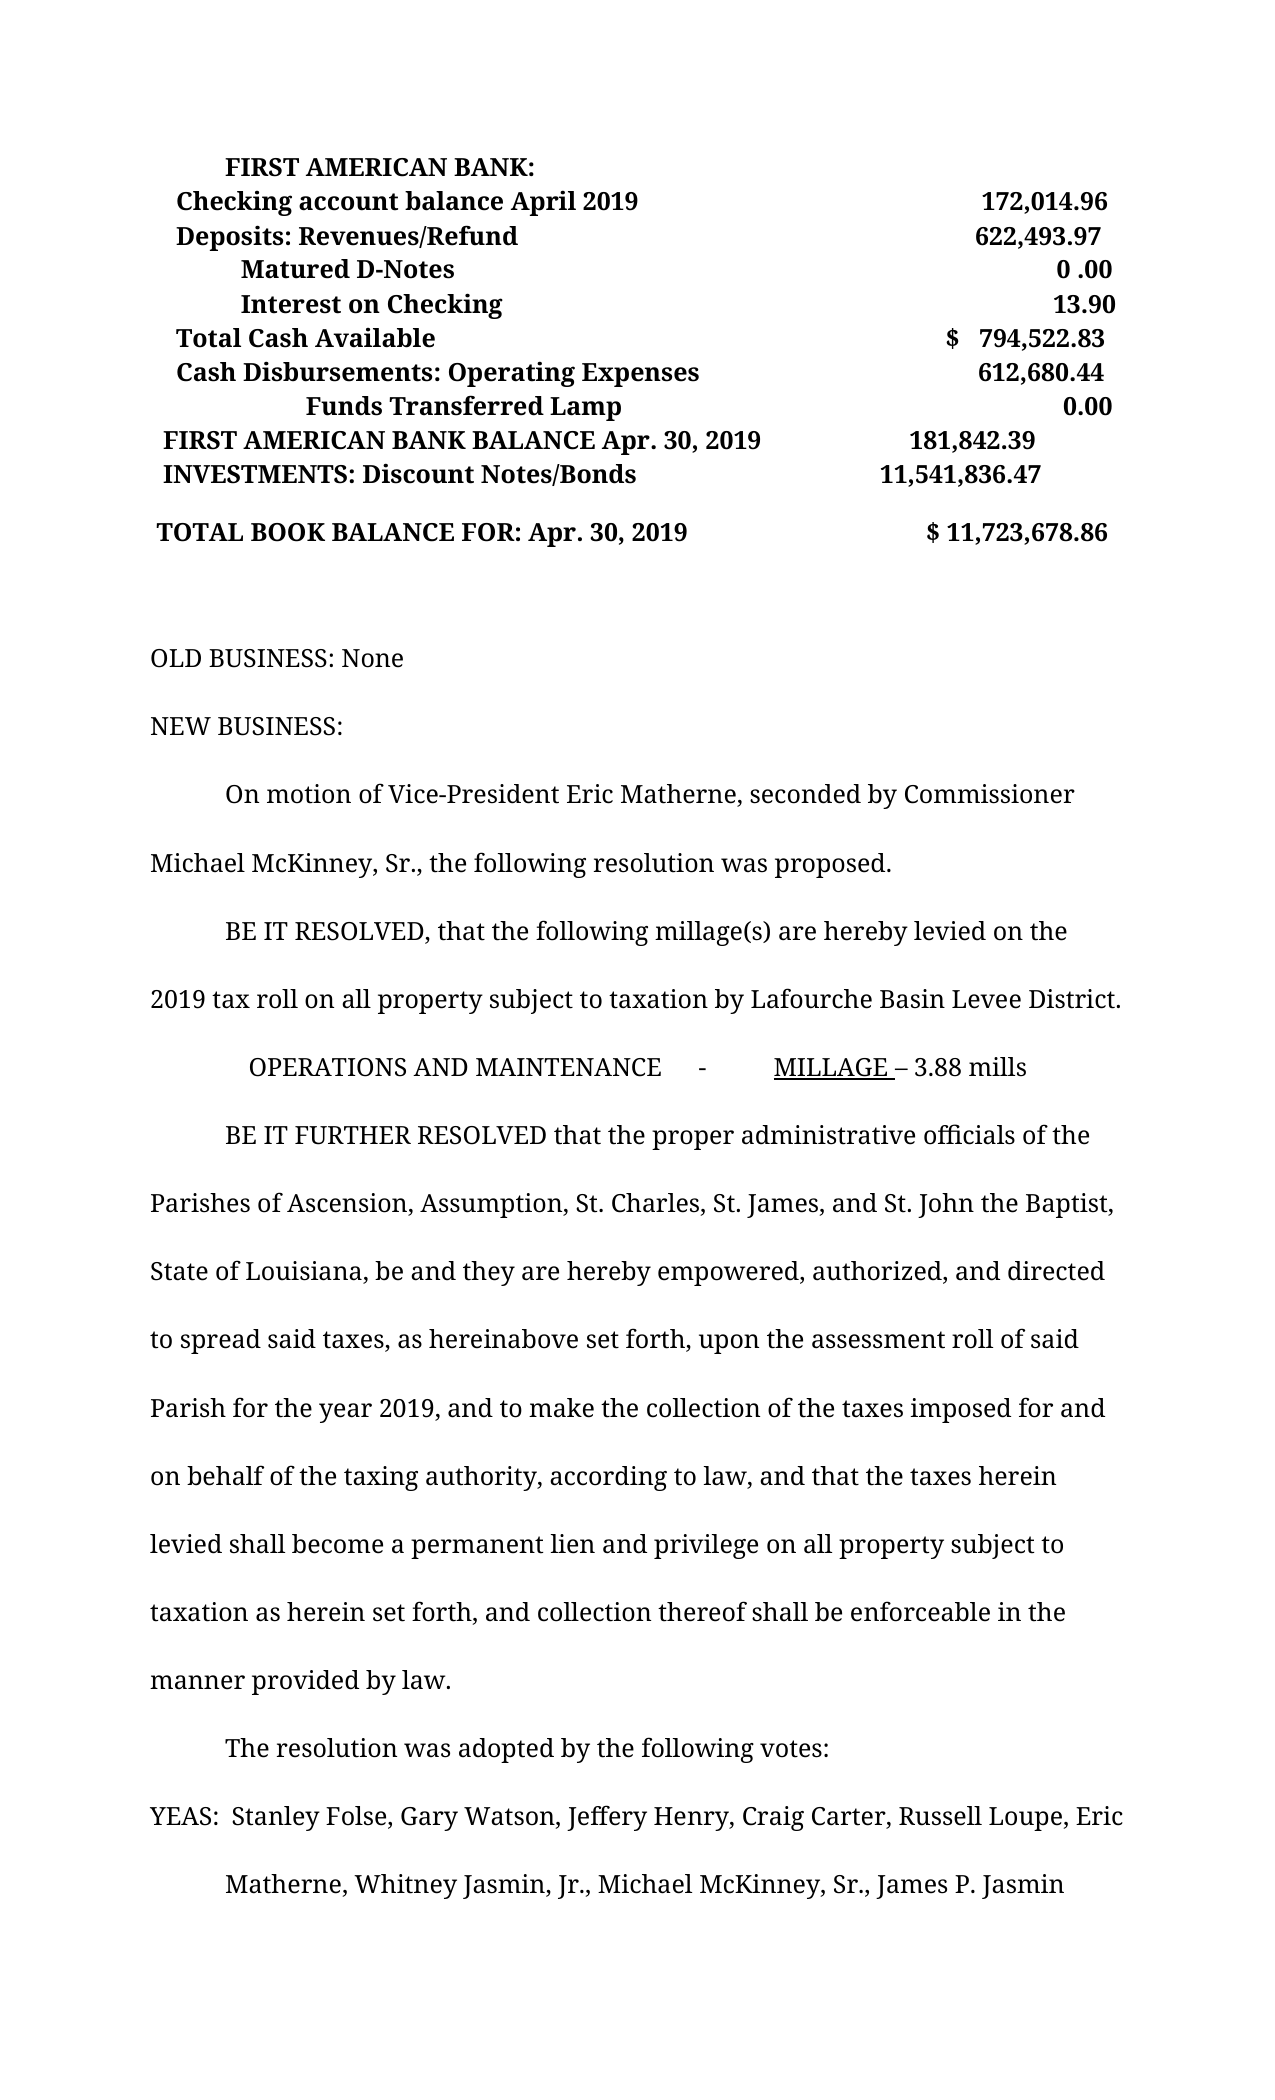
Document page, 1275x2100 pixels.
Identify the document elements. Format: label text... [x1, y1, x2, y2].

text FIRST AMERICAN BANK BALANCE Apr. 30, 2019 181,842.39 [150, 422, 1125, 457]
text TOTAL BOOK BALANCE FOR: Apr. 30, 2019 $ 11,723,678.86 [150, 515, 1125, 549]
text The resolution was adopted by the following votes: [150, 1731, 1125, 1765]
text OPERATIONS AND MAINTENANCE - MILLAGE – 3.88 mills [150, 1050, 1125, 1084]
text Cash Disbursements: Operating Expenses 612,680.44 [150, 354, 1125, 388]
text FIRST AMERICAN BANK: [150, 150, 1125, 184]
text Funds Transferred Lamp 0.00 [150, 388, 1125, 422]
text Checking account balance April 2019 172,014.96 [150, 184, 1125, 218]
text Interest on Checking 13.90 [150, 286, 1125, 320]
text Deposits: Revenues/Refund 622,493.97 [150, 218, 1125, 252]
text OLD BUSINESS: None [150, 641, 1125, 675]
text INVESTMENTS: Discount Notes/Bonds 11,541,836.47 [150, 457, 1125, 491]
text Total Cash Available $ 794,522.83 [150, 320, 1125, 354]
text NEW BUSINESS: [150, 709, 1125, 743]
text BE IT RESOLVED, that the following millage(s) are hereby levied on the 2019 tax roll on all property subject to taxation by Lafourche Basin Levee District. [150, 913, 1125, 1016]
text BE IT FURTHER RESOLVED that the proper administrative officials of the Parishes of Ascension, Assumption, St. Charles, St. James, and St. John the Baptist, State of Louisiana, be and they are hereby empowered, authorized, and directed to spread said taxes, as hereinabove set forth, upon the assessment roll of said Parish for the year 2019, and to make the collection of the taxes imposed for and on behalf of the taxing authority, according to law, and that the taxes herein levied shall become a permanent lien and privilege on all property subject to taxation as herein set forth, and collection thereof shall be enforceable in the manner provided by law. [150, 1118, 1125, 1697]
text On motion of Vice-President Eric Matherne, seconded by Commissioner Michael McKinney, Sr., the following resolution was proposed. [150, 777, 1125, 879]
text YEAS: Stanley Folse, Gary Watson, Jeffery Henry, Craig Carter, Russell Loupe, Eric Matherne, Whitney Jasmin, Jr., Michael McKinney, Sr., James P. Jasmin [150, 1799, 1125, 1901]
text Matured D-Notes 0 .00 [150, 252, 1125, 286]
